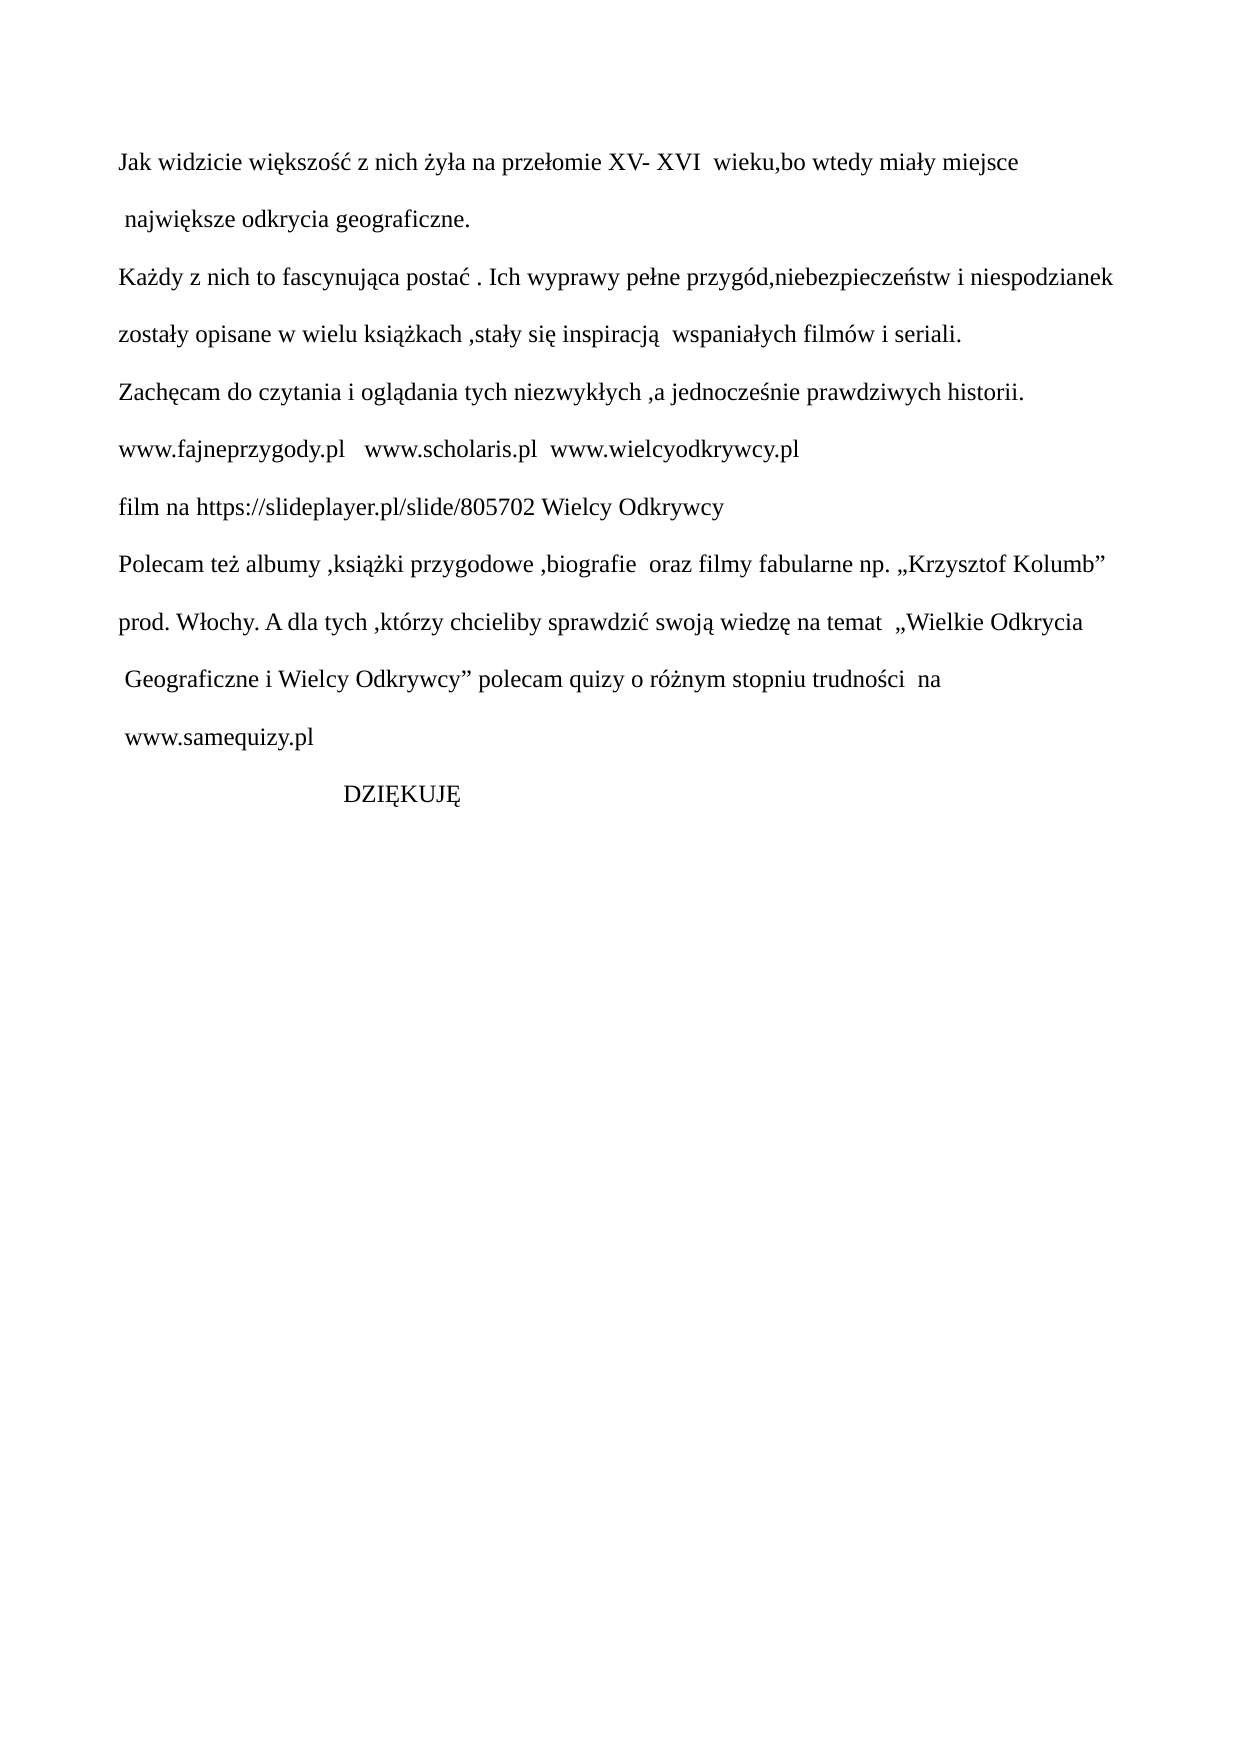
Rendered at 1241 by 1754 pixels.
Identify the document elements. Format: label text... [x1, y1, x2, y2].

text prod. Włochy. A dla tych ,którzy chcieliby sprawdzić swoją wiedzę na temat „Wielkie Odkrycia [118, 607, 1122, 636]
text www.samequizy.pl [118, 722, 1122, 751]
text DZIĘKUJĘ [118, 779, 1122, 808]
text zostały opisane w wielu książkach ,stały się inspiracją wspaniałych filmów i seriali. [118, 319, 1122, 348]
text Geograficzne i Wielcy Odkrywcy” polecam quizy o różnym stopniu trudności na [118, 664, 1122, 693]
text Jak widzicie większość z nich żyła na przełomie XV- XVI wieku,bo wtedy miały miejsce [118, 147, 1122, 176]
text film na https://slideplayer.pl/slide/805702 Wielcy Odkrywcy [118, 492, 1122, 521]
text największe odkrycia geograficzne. [118, 204, 1122, 233]
text Polecam też albumy ,książki przygodowe ,biografie oraz filmy fabularne np. „Krzysztof Kolumb” [118, 549, 1122, 578]
text Zachęcam do czytania i oglądania tych niezwykłych ,a jednocześnie prawdziwych historii. [118, 377, 1122, 406]
text Każdy z nich to fascynująca postać . Ich wyprawy pełne przygód,niebezpieczeństw i niespodzianek [118, 262, 1122, 291]
text www.fajneprzygody.pl www.scholaris.pl www.wielcyodkrywcy.pl [118, 434, 1122, 463]
